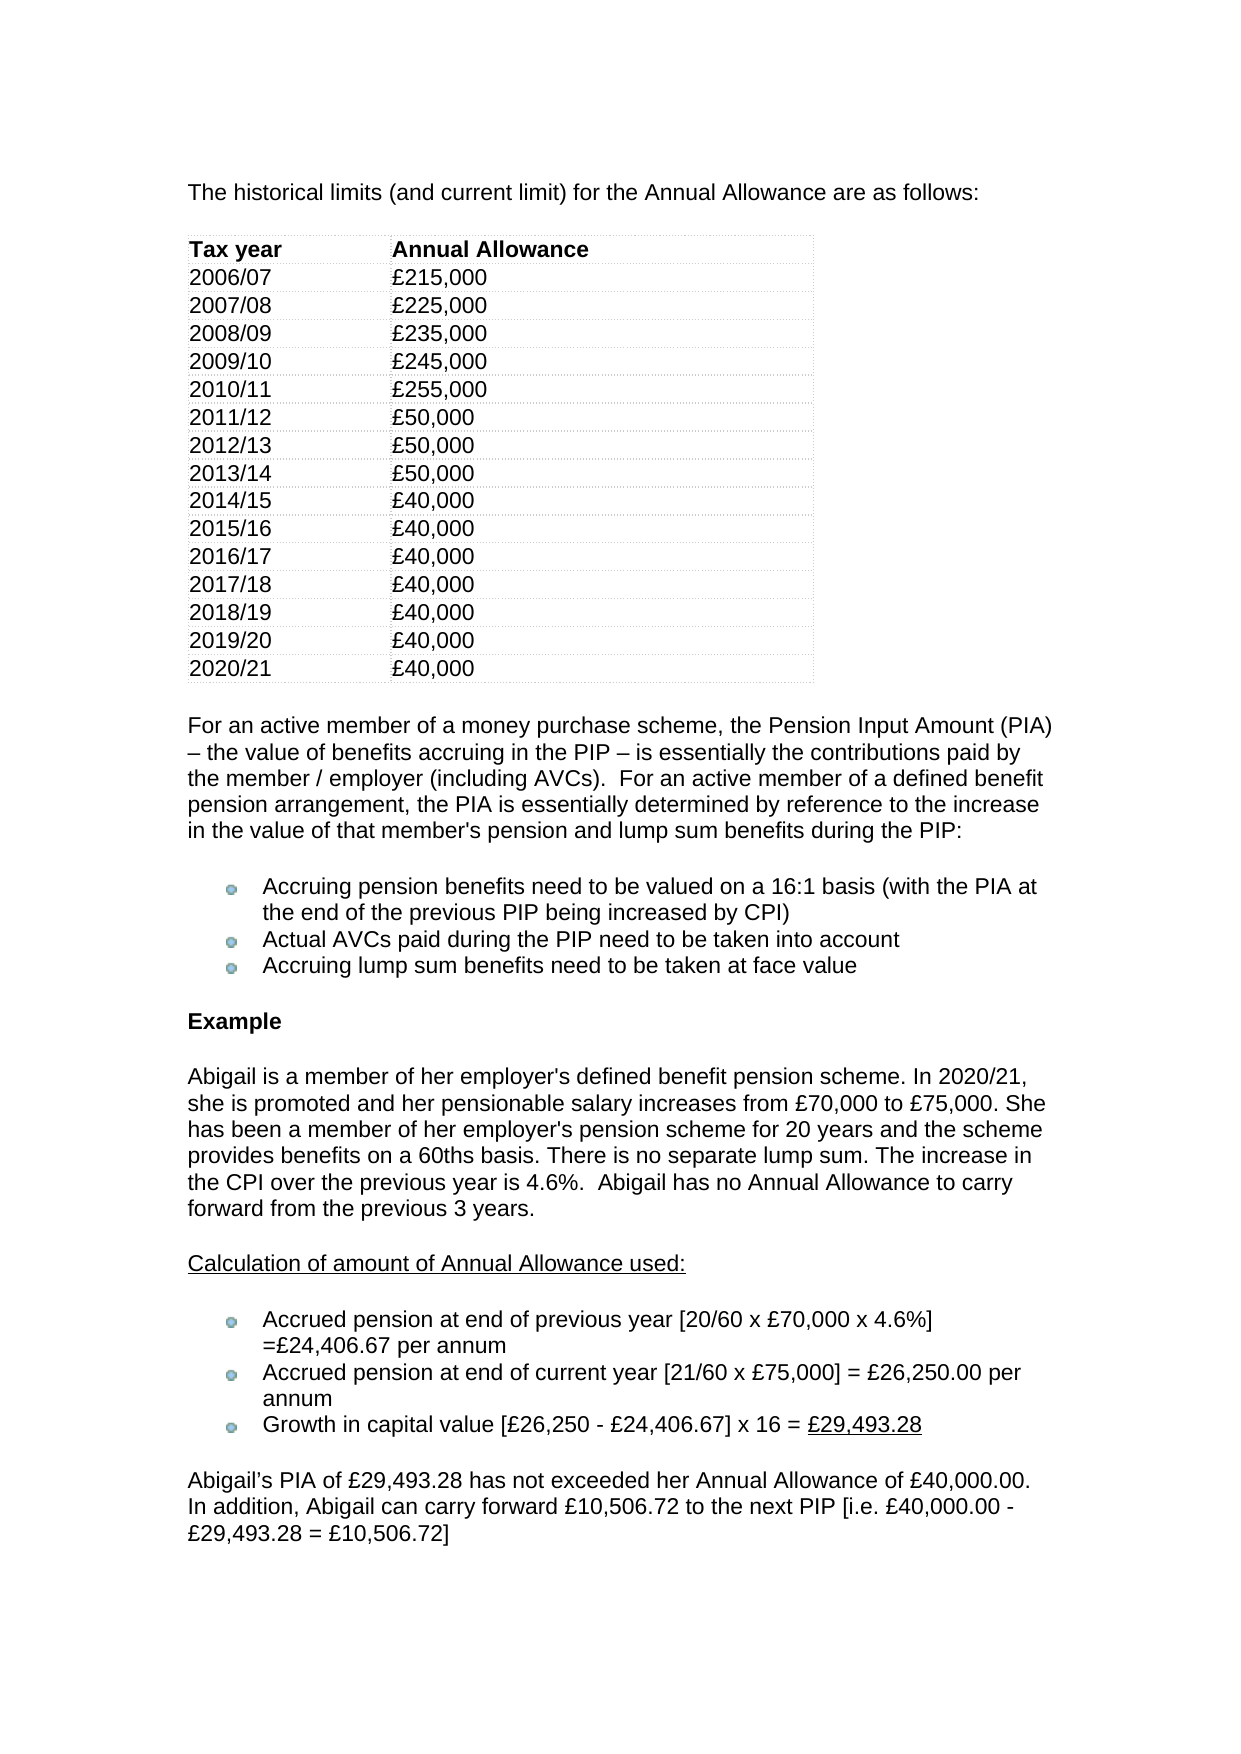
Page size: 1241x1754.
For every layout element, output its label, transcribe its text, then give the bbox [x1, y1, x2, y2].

table_cell £40,000 [391, 514, 813, 542]
text Abigail’s PIA of £29,493.28 has not exceeded her Annual Allowance of £40,000.00. In addition, Abigail can carry forward £10,506.72 to the next PIP [i.e. £40,000.00 - £29,493.28 = £10,506.72] [187, 1467, 1053, 1546]
table_cell £40,000 [391, 486, 813, 514]
picture [226, 930, 237, 948]
table_cell £40,000 [391, 598, 813, 626]
table_header Annual Allowance [391, 235, 813, 263]
table_cell 2019/20 [188, 626, 391, 653]
table_cell £40,000 [391, 542, 813, 570]
table_cell £255,000 [391, 374, 813, 402]
table_cell £215,000 [391, 263, 813, 291]
table_cell 2018/19 [188, 598, 391, 626]
table_cell 2011/12 [188, 402, 391, 430]
list Accruing lump sum benefits need to be taken at face value [225, 952, 1053, 978]
table_cell £40,000 [391, 654, 813, 681]
text The historical limits (and current limit) for the Annual Allowance are as follows: [187, 179, 1053, 206]
table_cell 2007/08 [188, 291, 391, 318]
table_cell 2015/16 [188, 514, 391, 542]
table_cell 2013/14 [188, 458, 391, 486]
table_cell £40,000 [391, 626, 813, 653]
text Example [187, 1008, 1053, 1034]
table_cell 2010/11 [188, 374, 391, 402]
table_cell 2009/10 [188, 346, 391, 374]
table_cell £50,000 [391, 430, 813, 458]
table_header Tax year [188, 235, 391, 263]
text For an active member of a money purchase scheme, the Pension Input Amount (PIA) – the value of benefits accruing in the PIP – is essentially the contributions paid by the member / employer (including AVCs). For an active member of a defined benefit pension arrangement, the PIA is essentially determined by reference to the increase in the value of that member's pension and lump sum benefits during the PIP: [187, 712, 1053, 844]
table_cell £235,000 [391, 319, 813, 346]
picture [226, 956, 237, 974]
list Accrued pension at end of current year [21/60 x £75,000] = £26,250.00 per annum [225, 1359, 1053, 1411]
table_cell £245,000 [391, 346, 813, 374]
list Growth in capital value [£26,250 - £24,406.67] x 16 = £29,493.28 [225, 1411, 1053, 1438]
text Calculation of amount of Annual Allowance used: [187, 1250, 1053, 1277]
table_cell £50,000 [391, 458, 813, 486]
picture [226, 1416, 237, 1433]
table_cell 2008/09 [188, 319, 391, 346]
text Abigail is a member of her employer's defined benefit pension scheme. In 2020/21, she is promoted and her pensionable salary increases from £70,000 to £75,000. She has been a member of her employer's pension scheme for 20 years and the scheme provides benefits on a 60ths basis. There is no separate lump sum. The increase in the CPI over the previous year is 4.6%. Abigail has no Annual Allowance to carry forward from the previous 3 years. [187, 1063, 1053, 1221]
table_cell £225,000 [391, 291, 813, 318]
picture [226, 1310, 237, 1328]
list Accruing pension benefits need to be valued on a 16:1 basis (with the PIA at the end of the previous PIP being increased by CPI) [225, 873, 1053, 926]
table_cell 2012/13 [188, 430, 391, 458]
table_cell £50,000 [391, 402, 813, 430]
picture [226, 1363, 237, 1381]
picture [226, 878, 237, 895]
table_cell £40,000 [391, 570, 813, 598]
table_cell 2017/18 [188, 570, 391, 598]
table_cell 2020/21 [188, 654, 391, 681]
table_cell 2014/15 [188, 486, 391, 514]
table_cell 2016/17 [188, 542, 391, 570]
list Accrued pension at end of previous year [20/60 x £70,000 x 4.6%] =£24,406.67 per annum [225, 1306, 1053, 1359]
list Actual AVCs paid during the PIP need to be taken into account [225, 926, 1053, 952]
table_cell 2006/07 [188, 263, 391, 291]
